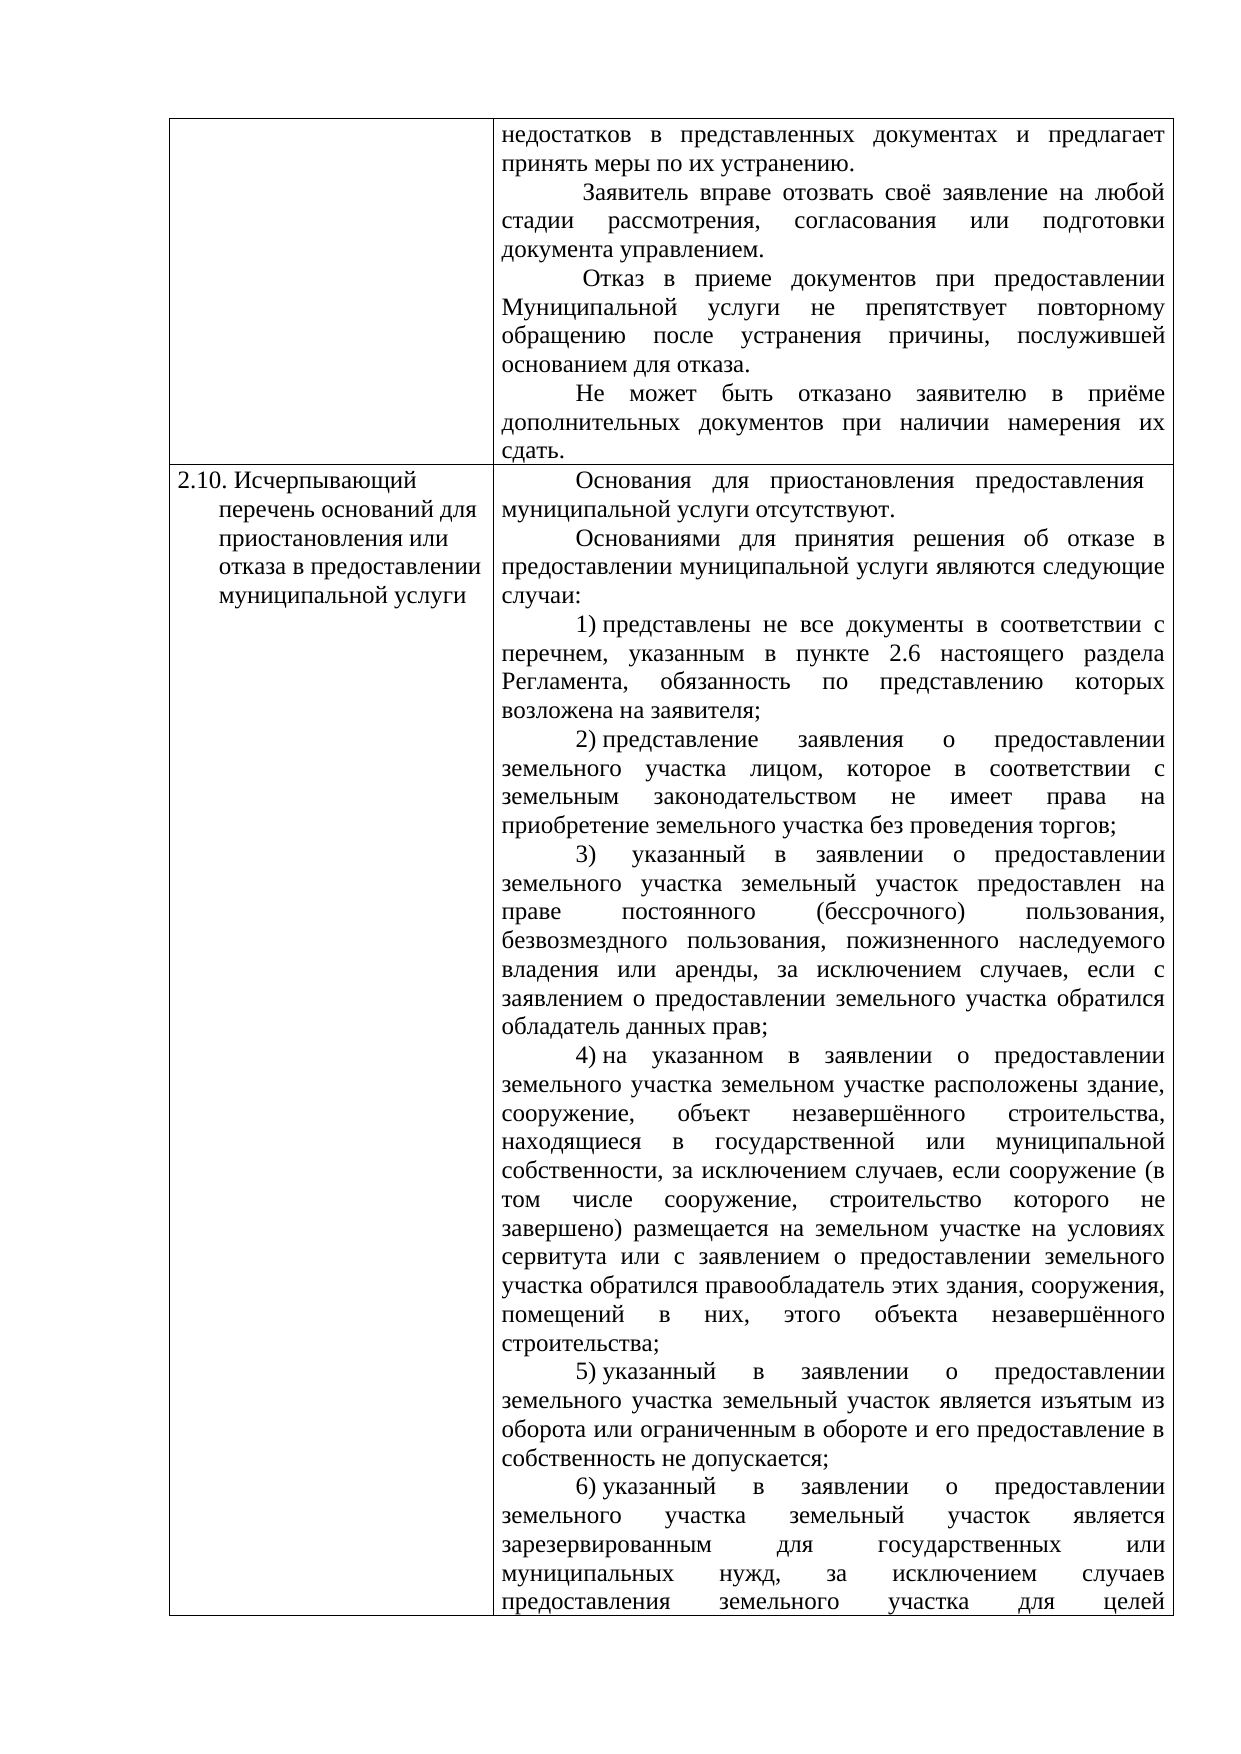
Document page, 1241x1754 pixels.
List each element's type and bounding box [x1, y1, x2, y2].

table_cell [494, 119, 1173, 464]
table_cell [170, 119, 493, 464]
table_cell [170, 465, 493, 1615]
table_cell [494, 465, 1173, 1615]
